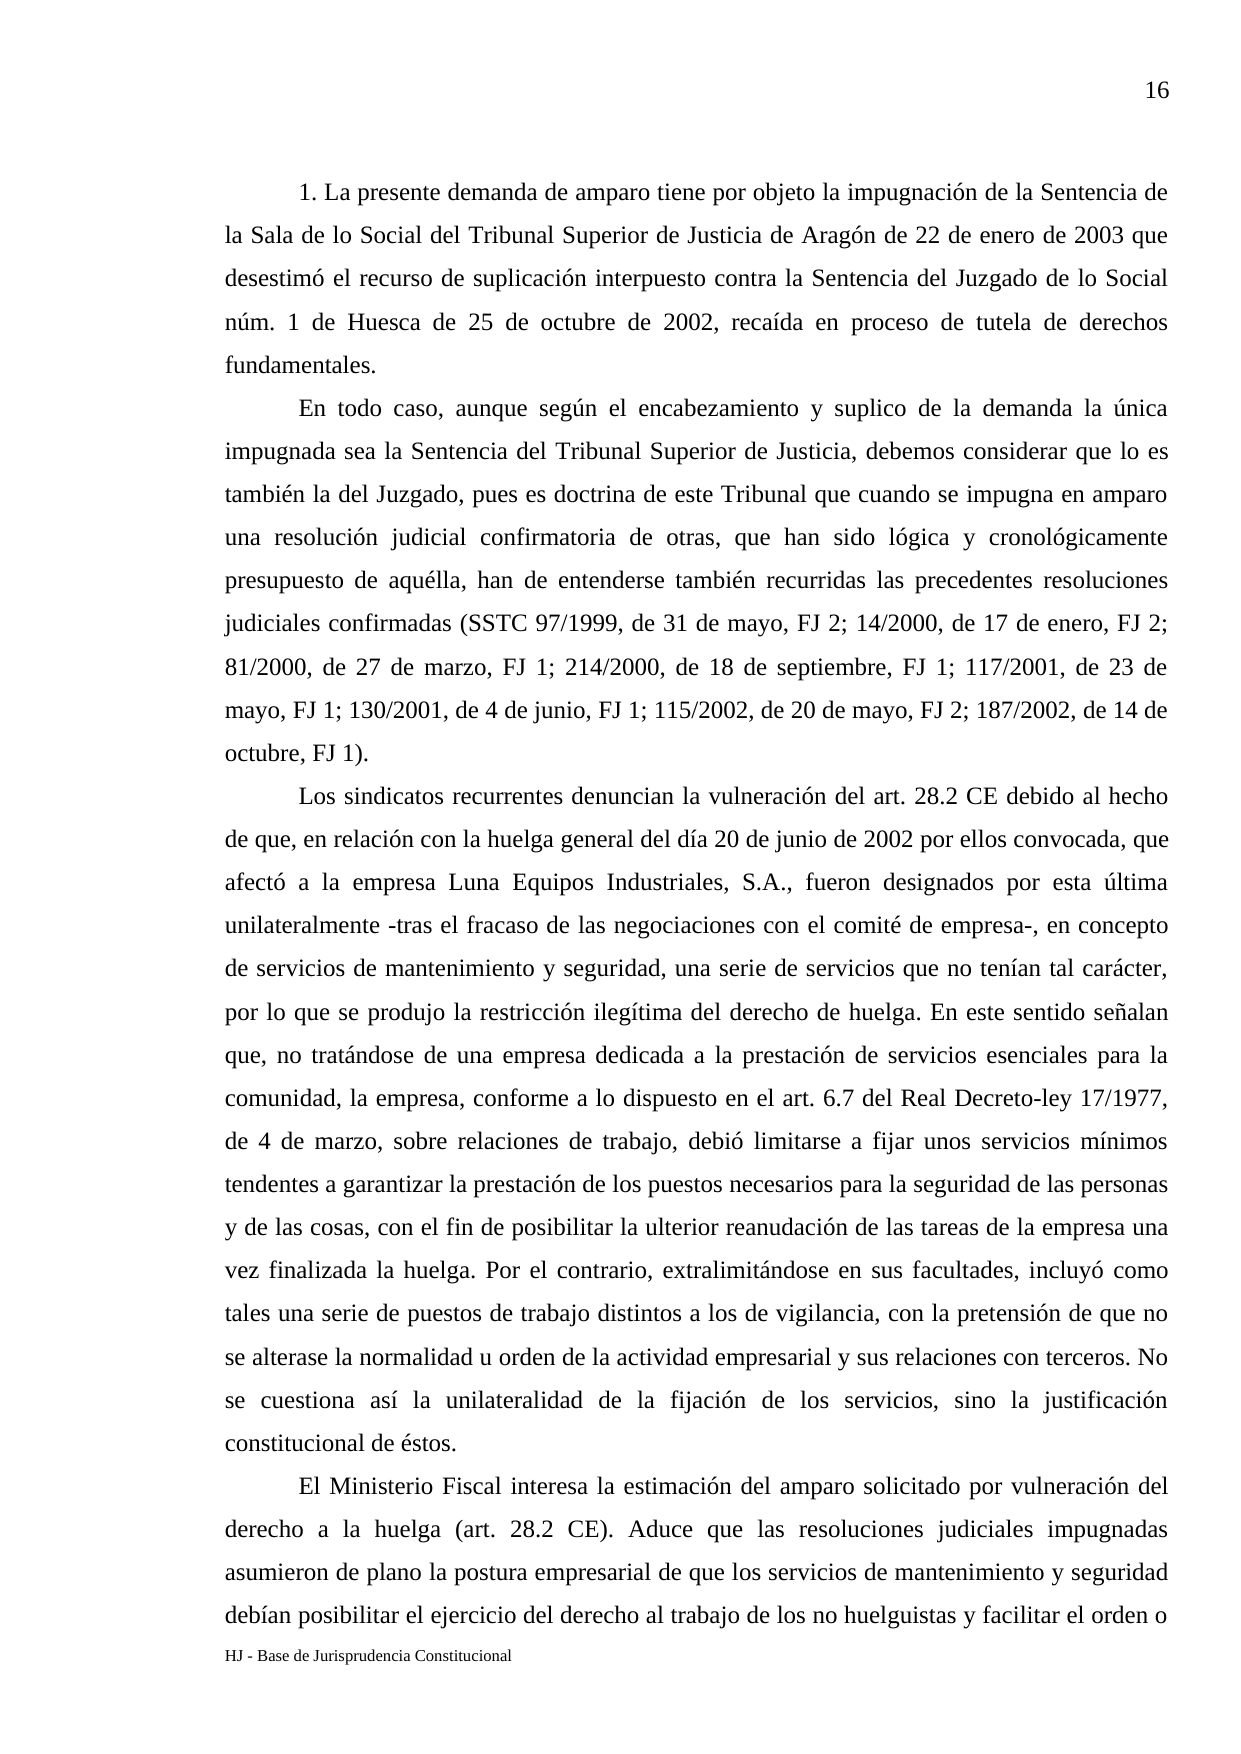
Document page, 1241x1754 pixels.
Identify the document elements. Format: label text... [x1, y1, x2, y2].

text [224, 1471, 1169, 1629]
text Los sindicatos recurrentes denuncian la vulneración del art. 28.2 CE debido al hecho de que, en relación con la huelga general del día 20 de junio de 2002 por ellos convocada, que afectó a la empresa Luna Equipos Industriales, S.A., fueron designados por esta última unilateralmente -tras el fracaso de las negociaciones con el comité de empresa-, en concepto de servicios de mantenimiento y seguridad, una serie de servicios que no tenían tal carácter, por lo que se produjo la restricción ilegítima del derecho de huelga. En este sentido señalan que, no tratándose de una empresa dedicada a la prestación de servicios esenciales para la comunidad, la empresa, conforme a lo dispuesto en el art. 6.7 del Real Decreto-ley 17/1977, de 4 de marzo, sobre relaciones de trabajo, debió limitarse a fijar unos servicios mínimos tendentes a garantizar la prestación de los puestos necesarios para la seguridad de las personas y de las cosas, con el fin de posibilitar la ulterior reanudación de las tareas de la empresa una vez finalizada la huelga. Por el contrario, extralimitándose en sus facultades, incluyó como tales una serie de puestos de trabajo distintos a los de vigilancia, con la pretensión de que no se alterase la normalidad u orden de la actividad empresarial y sus relaciones con terceros. No se cuestiona así la unilateralidad de la fijación de los servicios, sino la justificación constitucional de éstos. [224, 781, 1169, 1457]
text En todo caso, aunque según el encabezamiento y suplico de la demanda la única impugnada sea la Sentencia del Tribunal Superior de Justicia, debemos considerar que lo es también la del Juzgado, pues es doctrina de este Tribunal que cuando se impugna en amparo una resolución judicial confirmatoria de otras, que han sido lógica y cronológicamente presupuesto de aquélla, han de entenderse también recurridas las precedentes resoluciones judiciales confirmadas (SSTC 97/1999, de 31 de mayo, FJ 2; 14/2000, de 17 de enero, FJ 2; 81/2000, de 27 de marzo, FJ 1; 214/2000, de 18 de septiembre, FJ 1; 117/2001, de 23 de mayo, FJ 1; 130/2001, de 4 de junio, FJ 1; 115/2002, de 20 de mayo, FJ 2; 187/2002, de 14 de octubre, FJ 1). [224, 393, 1169, 767]
text 1. La presente demanda de amparo tiene por objeto la impugnación de la Sentencia de la Sala de lo Social del Tribunal Superior de Justicia de Aragón de 22 de enero de 2003 que desestimó el recurso de suplicación interpuesto contra la Sentencia del Juzgado de lo Social núm. 1 de Huesca de 25 de octubre de 2002, recaída en proceso de tutela de derechos fundamentales. [224, 177, 1169, 378]
